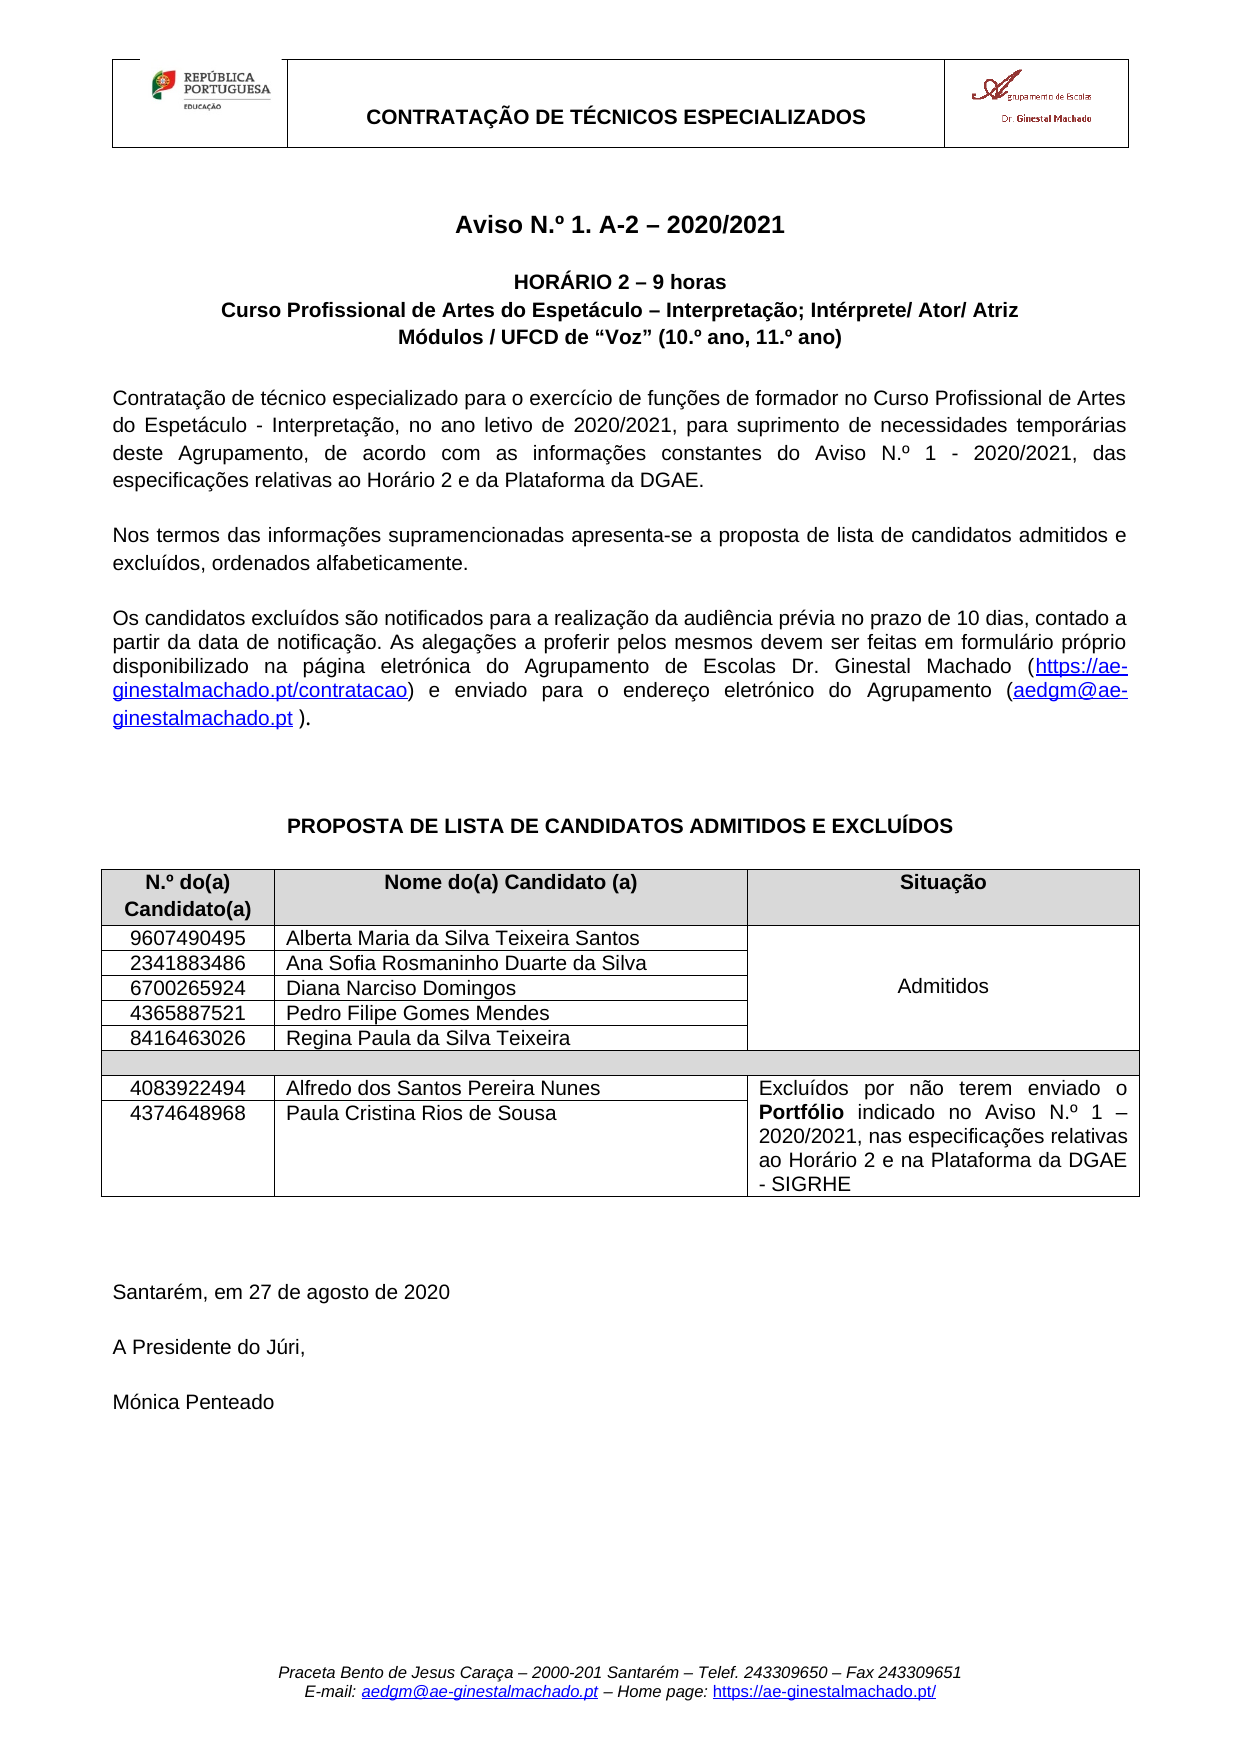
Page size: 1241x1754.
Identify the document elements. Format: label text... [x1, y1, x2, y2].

table_cell Excluídos por não terem enviado o Portfólio indicado no Aviso N.º 1 – 2020/2021, nas especificações relativas ao Horário 2 e na Plataforma da DGAE - SIGRHE [748, 1076, 1139, 1196]
text Aviso N.º 1. A-2 – 2020/2021 [112, 209, 1128, 238]
table_cell Alfredo dos Santos Pereira Nunes [275, 1076, 747, 1100]
table_header Situação [748, 870, 1139, 925]
table_cell Pedro Filipe Gomes Mendes [275, 1001, 747, 1025]
table_cell 8416463026 [102, 1026, 274, 1050]
table_cell 4083922494 [102, 1076, 274, 1100]
table_cell 4374648968 [102, 1101, 274, 1196]
text Mónica Penteado [112, 1389, 1128, 1413]
text Módulos / UFCD de “Voz” (10.º ano, 11.º ano) [112, 325, 1128, 349]
text Nos termos das informações supramencionadas apresenta-se a proposta de lista de candidatos admitidos e excluídos, ordenados alfabeticamente. [112, 523, 1128, 574]
table_cell 9607490495 [102, 926, 274, 950]
table_header N.º do(a) Candidato(a) [102, 870, 274, 925]
picture [972, 61, 1101, 133]
table_cell 4365887521 [102, 1001, 274, 1025]
table_cell [102, 1051, 1139, 1075]
text Os candidatos excluídos são notificados para a realização da audiência prévia no prazo de 10 dias, contado a partir da data de notificação. As alegações a proferir pelos mesmos devem ser feitas em formulário próprio disponibilizado na página eletrónica do Agrupamento de Escolas Dr. Ginestal Machado (https://ae-ginestalmachado.pt/contratacao) e enviado para o endereço eletrónico do Agrupamento (aedgm@ae-ginestalmachado.pt ). [112, 606, 1128, 731]
picture [140, 59, 282, 122]
table_header [945, 60, 1128, 147]
table_header [113, 60, 287, 147]
text Curso Profissional de Artes do Espetáculo – Interpretação; Intérprete/ Ator/ Atriz [112, 298, 1128, 322]
table_cell Paula Cristina Rios de Sousa [275, 1101, 747, 1196]
text PROPOSTA DE LISTA DE CANDIDATOS ADMITIDOS E EXCLUÍDOS [112, 814, 1128, 838]
table_cell Ana Sofia Rosmaninho Duarte da Silva [275, 951, 747, 975]
table_cell Admitidos [748, 926, 1139, 1050]
table_header CONTRATAÇÃO DE TÉCNICOS ESPECIALIZADOS [288, 60, 944, 147]
text Santarém, em 27 de agosto de 2020 [112, 1279, 1128, 1303]
table_cell 6700265924 [102, 976, 274, 1000]
text A Presidente do Júri, [112, 1334, 1128, 1358]
table_cell Diana Narciso Domingos [275, 976, 747, 1000]
table_cell 2341883486 [102, 951, 274, 975]
text Contratação de técnico especializado para o exercício de funções de formador no Curso Profissional de Artes do Espetáculo - Interpretação, no ano letivo de 2020/2021, para suprimento de necessidades temporárias deste Agrupamento, de acordo com as informações constantes do Aviso N.º 1 - 2020/2021, das especificações relativas ao Horário 2 e da Plataforma da DGAE. [112, 386, 1128, 492]
text HORÁRIO 2 – 9 horas [112, 270, 1128, 294]
table_cell Alberta Maria da Silva Teixeira Santos [275, 926, 747, 950]
table_cell Regina Paula da Silva Teixeira [275, 1026, 747, 1050]
table_header Nome do(a) Candidato (a) [275, 870, 747, 925]
